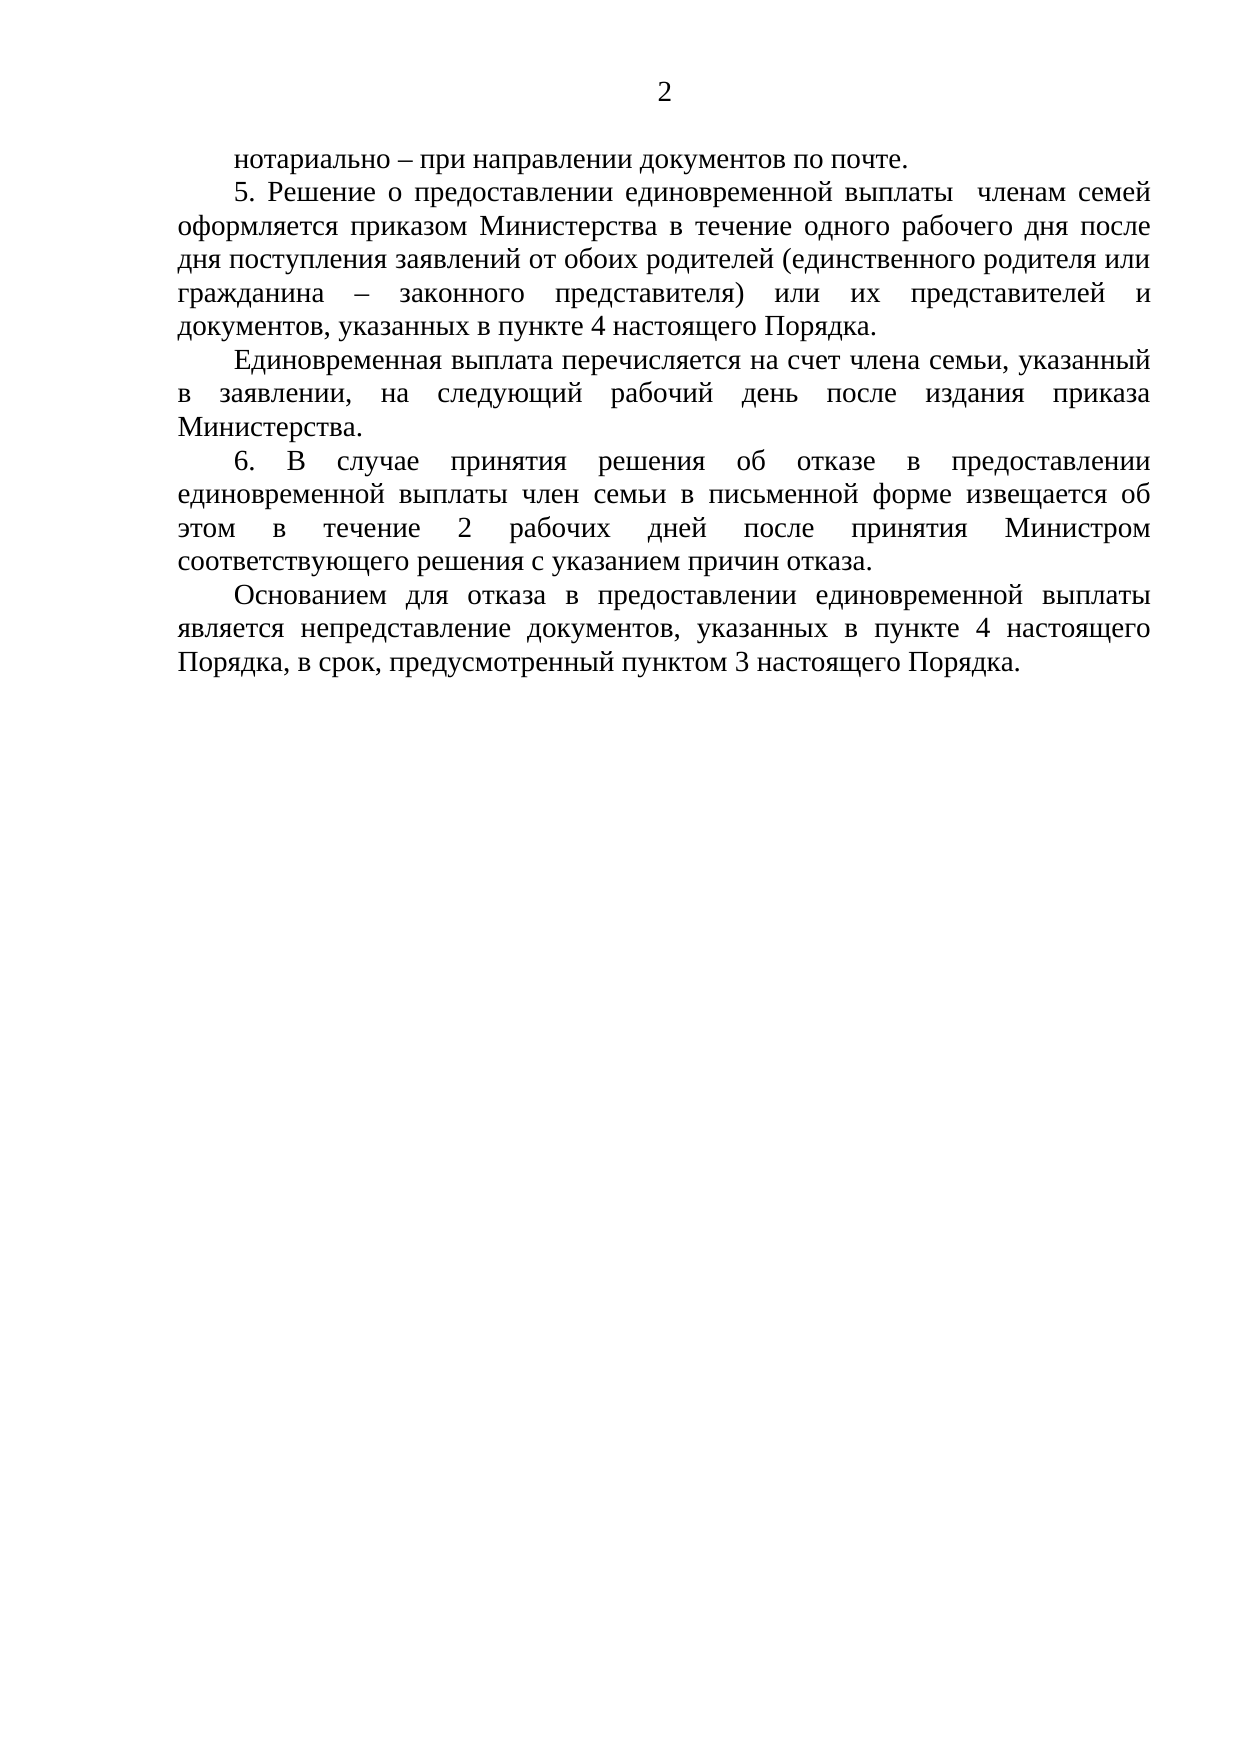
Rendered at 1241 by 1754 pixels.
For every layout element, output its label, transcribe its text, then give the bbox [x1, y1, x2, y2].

text 5. Решение о предоставлении единовременной выплаты членам семей оформляется приказом Министерства в течение одного рабочего дня после дня поступления заявлений от обоих родителей (единственного родителя или гражданина – законного представителя) или их представителей и документов, указанных в пункте 4 настоящего Порядка. [177, 174, 1152, 342]
text нотариально – при направлении документов по почте. [177, 141, 1152, 174]
text Единовременная выплата перечисляется на счет члена семьи, указанный в заявлении, на следующий рабочий день после издания приказа Министерства. [177, 342, 1152, 443]
text 6. В случае принятия решения об отказе в предоставлении единовременной выплаты член семьи в письменной форме извещается об этом в течение 2 рабочих дней после принятия Министром соответствующего решения с указанием причин отказа. [177, 443, 1152, 577]
text Основанием для отказа в предоставлении единовременной выплаты является непредставление документов, указанных в пункте 4 настоящего Порядка, в срок, предусмотренный пунктом 3 настоящего Порядка. [177, 577, 1152, 677]
